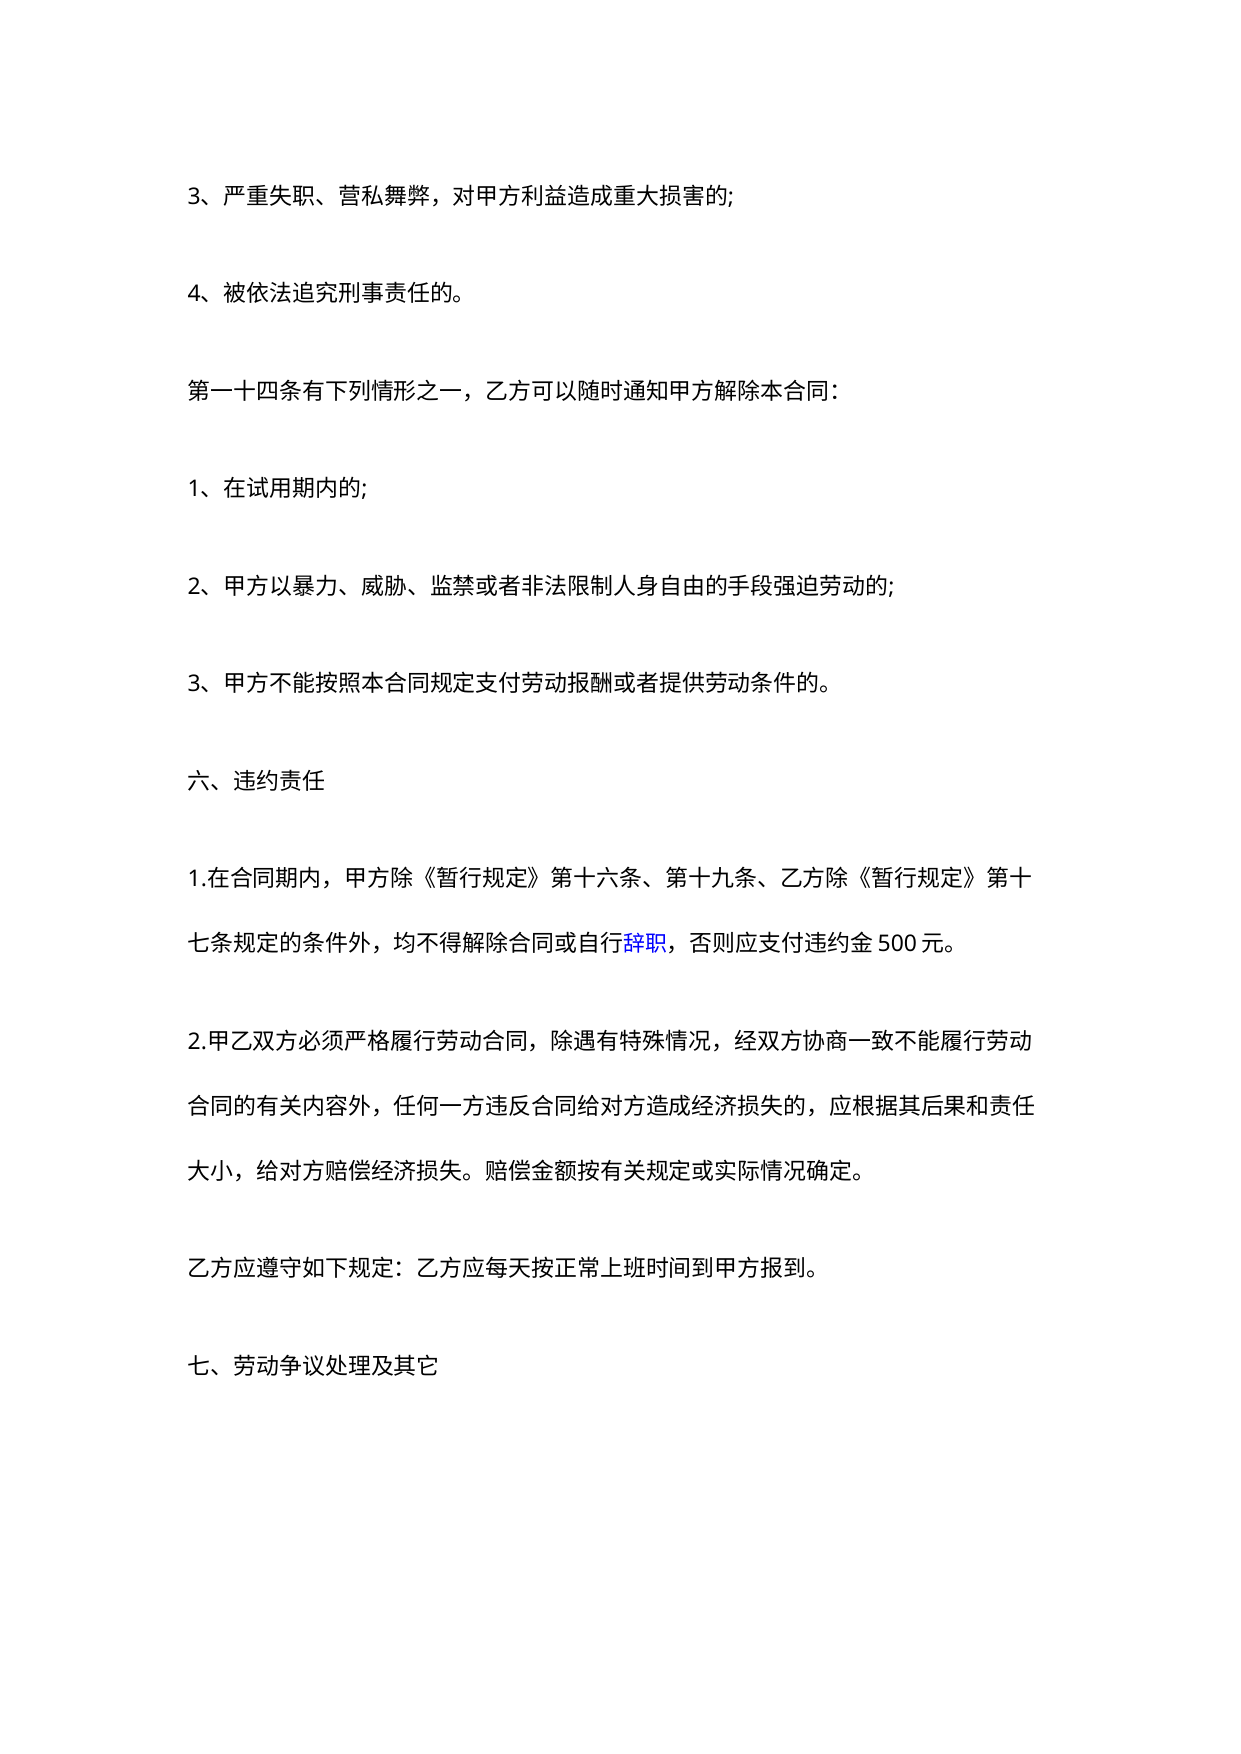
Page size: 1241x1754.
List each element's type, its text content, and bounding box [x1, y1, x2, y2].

text 1、在试用期内的; [187, 454, 1053, 519]
text 2.甲乙双方必须严格履行劳动合同，除遇有特殊情况，经双方协商一致不能履行劳动合同的有关内容外，任何一方违反合同给对方造成经济损失的，应根据其后果和责任大小，给对方赔偿经济损失。赔偿金额按有关规定或实际情况确定。 [187, 1007, 1053, 1202]
text 3、严重失职、营私舞弊，对甲方利益造成重大损害的; [187, 162, 1053, 227]
text 3、甲方不能按照本合同规定支付劳动报酬或者提供劳动条件的。 [187, 649, 1053, 714]
text 第一十四条有下列情形之一，乙方可以随时通知甲方解除本合同： [187, 357, 1053, 422]
text 六、违约责任 [187, 747, 1053, 812]
text 2、甲方以暴力、威胁、监禁或者非法限制人身自由的手段强迫劳动的; [187, 552, 1053, 617]
text 乙方应遵守如下规定：乙方应每天按正常上班时间到甲方报到。 [187, 1234, 1053, 1299]
text 4、被依法追究刑事责任的。 [187, 259, 1053, 324]
text 1.在合同期内，甲方除《暂行规定》第十六条、第十九条、乙方除《暂行规定》第十七条规定的条件外，均不得解除合同或自行辞职，否则应支付违约金500元。 [187, 844, 1053, 974]
text 七、劳动争议处理及其它 [187, 1332, 1053, 1397]
